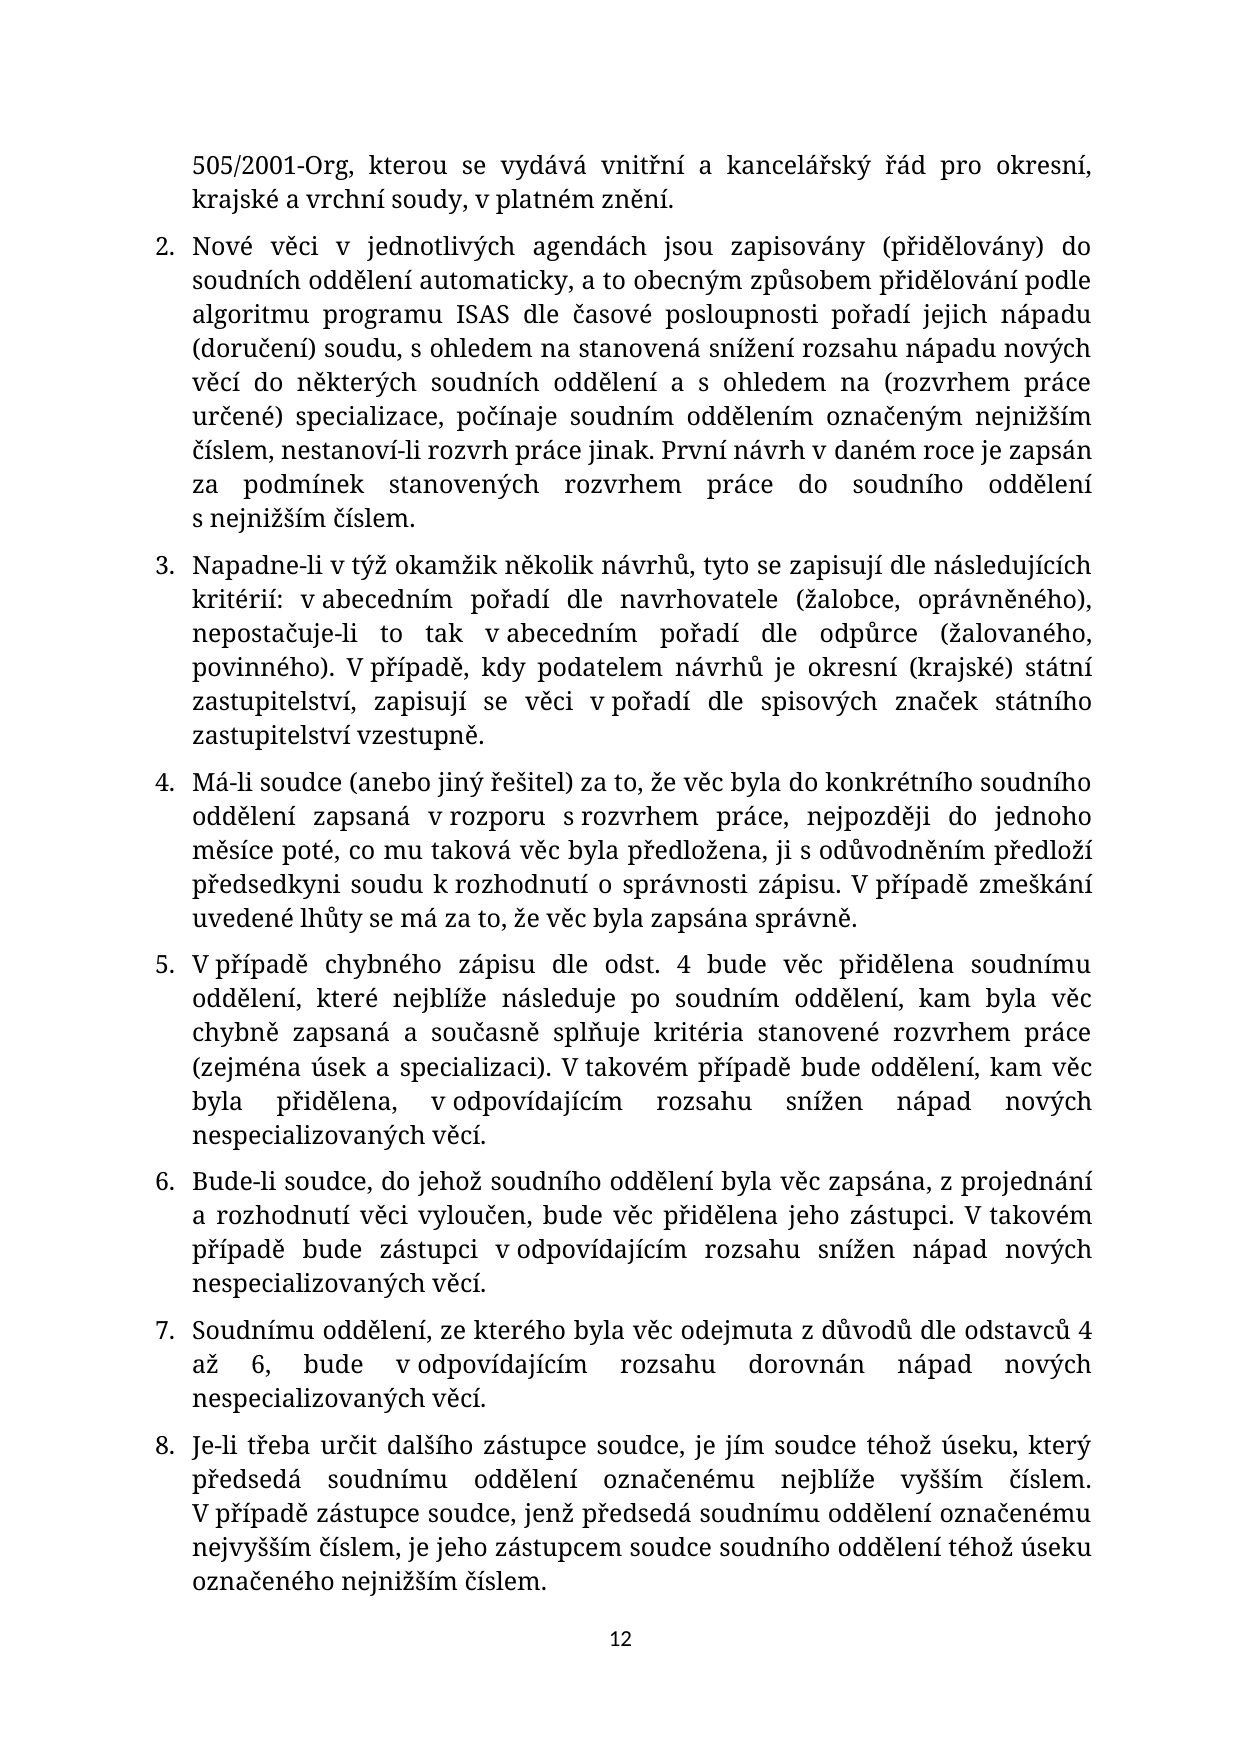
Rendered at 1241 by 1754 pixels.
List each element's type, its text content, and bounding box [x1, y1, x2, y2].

list V případě chybného zápisu dle odst. 4 bude věc přidělena soudnímu oddělení, které nejblíže následuje po soudním oddělení, kam byla věc chybně zapsaná a současně splňuje kritéria stanovené rozvrhem práce (zejména úsek a specializaci). V takovém případě bude oddělení, kam věc byla přidělena, v odpovídajícím rozsahu snížen nápad nových nespecializovaných věcí. [155, 947, 1093, 1151]
list Má-li soudce (anebo jiný řešitel) za to, že věc byla do konkrétního soudního oddělení zapsaná v rozporu s rozvrhem práce, nejpozději do jednoho měsíce poté, co mu taková věc byla předložena, ji s odůvodněním předloží předsedkyni soudu k rozhodnutí o správnosti zápisu. V případě zmeškání uvedené lhůty se má za to, že věc byla zapsána správně. [155, 764, 1093, 934]
list Soudnímu oddělení, ze kterého byla věc odejmuta z důvodů dle odstavců 4 až 6, bude v odpovídajícím rozsahu dorovnán nápad nových nespecializovaných věcí. [155, 1313, 1093, 1415]
list Bude-li soudce, do jehož soudního oddělení byla věc zapsána, z projednání a rozhodnutí věci vyloučen, bude věc přidělena jeho zástupci. V takovém případě bude zástupci v odpovídajícím rozsahu snížen nápad nových nespecializovaných věcí. [155, 1164, 1093, 1300]
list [155, 148, 1093, 216]
list Je-li třeba určit dalšího zástupce soudce, je jím soudce téhož úseku, který předsedá soudnímu oddělení označenému nejblíže vyšším číslem. V případě zástupce soudce, jenž předsedá soudnímu oddělení označenému nejvyšším číslem, je jeho zástupcem soudce soudního oddělení téhož úseku označeného nejnižším číslem. [155, 1427, 1093, 1598]
list Napadne-li v týž okamžik několik návrhů, tyto se zapisují dle následujících kritérií: v abecedním pořadí dle navrhovatele (žalobce, oprávněného), nepostačuje-li to tak v abecedním pořadí dle odpůrce (žalovaného, povinného). V případě, kdy podatelem návrhů je okresní (krajské) státní zastupitelství, zapisují se věci v pořadí dle spisových značek státního zastupitelství vzestupně. [155, 547, 1093, 752]
list Nové věci v jednotlivých agendách jsou zapisovány (přidělovány) do soudních oddělení automaticky, a to obecným způsobem přidělování podle algoritmu programu ISAS dle časové posloupnosti pořadí jejich nápadu (doručení) soudu, s ohledem na stanovená snížení rozsahu nápadu nových věcí do některých soudních oddělení a s ohledem na (rozvrhem práce určené) specializace, počínaje soudním oddělením označeným nejnižším číslem, nestanoví-li rozvrh práce jinak. První návrh v daném roce je zapsán za podmínek stanovených rozvrhem práce do soudního oddělení s nejnižším číslem. [155, 228, 1093, 535]
